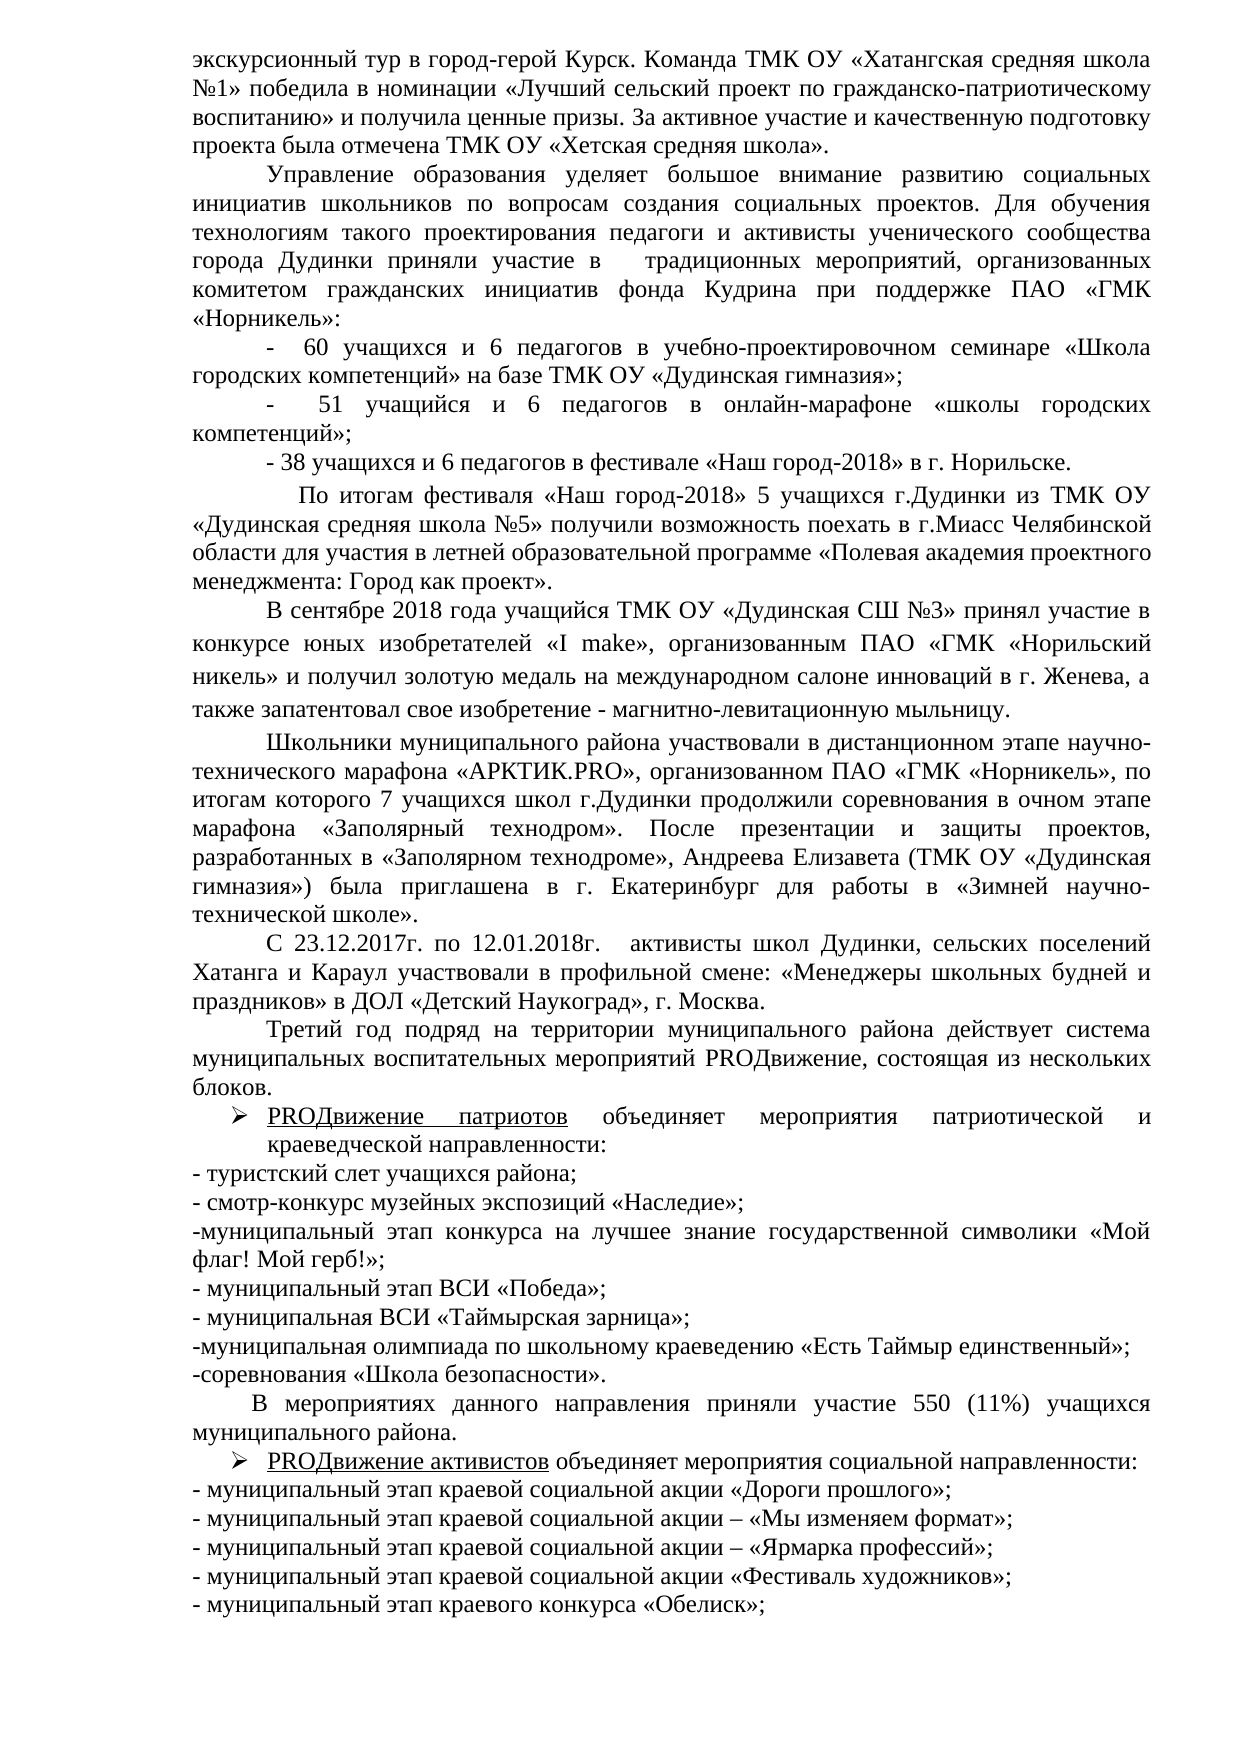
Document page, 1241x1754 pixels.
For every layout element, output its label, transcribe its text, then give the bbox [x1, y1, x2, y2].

text - муниципальная ВСИ «Таймырская зарница»; [192, 1302, 1152, 1331]
list PROДвижение патриотов объединяет мероприятия патриотической и краеведческой направленности: [229, 1101, 1152, 1158]
text - смотр-конкурс музейных экспозиций «Наследие»; [192, 1187, 1152, 1216]
text -соревнования «Школа безопасности». [192, 1359, 1152, 1388]
text - 38 учащихся и 6 педагогов в фестивале «Наш город-2018» в г. Норильске. [192, 447, 1152, 476]
text С 23.12.2017г. по 12.01.2018г. активисты школ Дудинки, сельских поселений Хатанга и Караул участвовали в профильной смене: «Менеджеры школьных будней и праздников» в ДОЛ «Детский Наукоград», г. Москва. [192, 928, 1152, 1014]
text - 60 учащихся и 6 педагогов в учебно-проектировочном семинаре «Школа городских компетенций» на базе ТМК ОУ «Дудинская гимназия»; [192, 332, 1152, 389]
text Третий год подряд на территории муниципального района действует система муниципальных воспитательных мероприятий PROДвижение, состоящая из нескольких блоков. [192, 1014, 1152, 1101]
text - муниципальный этап краевой социальной акции – «Мы изменяем формат»; [192, 1503, 1152, 1532]
text В сентябре 2018 года учащийся ТМК ОУ «Дудинская СШ №3» принял участие в конкурсе юных изобретателей «I make», организованным ПАО «ГМК «Норильский никель» и получил золотую медаль на международном салоне инноваций в г. Женева, а также запатентовал свое изобретение - магнитно-левитационную мыльницу. [192, 595, 1152, 723]
text - муниципальный этап краевой социальной акции – «Ярмарка профессий»; [192, 1532, 1152, 1561]
text - муниципальный этап краевой социальной акции «Фестиваль художников»; [192, 1561, 1152, 1589]
text В мероприятиях данного направления приняли участие 550 (11%) учащихся муниципального района. [192, 1388, 1152, 1446]
text Школьники муниципального района участвовали в дистанционном этапе научно-технического марафона «АРКТИК.PRO», организованном ПАО «ГМК «Норникель», по итогам которого 7 учащихся школ г.Дудинки продолжили соревнования в очном этапе марафона «Заполярный технодром». После презентации и защиты проектов, разработанных в «Заполярном технодроме», Андреева Елизавета (ТМК ОУ «Дудинская гимназия») была приглашена в г. Екатеринбург для работы в «Зимней научно-технической школе». [192, 727, 1152, 928]
text По итогам фестиваля «Наш город-2018» 5 учащихся г.Дудинки из ТМК ОУ «Дудинская средняя школа №5» получили возможность поехать в г.Миасс Челябинской области для участия в летней образовательной программе «Полевая академия проектного менеджмента: Город как проект». [192, 480, 1152, 595]
text - 51 учащийся и 6 педагогов в онлайн-марафоне «школы городских компетенций»; [192, 389, 1152, 447]
text -муниципальный этап конкурса на лучшее знание государственной символики «Мой флаг! Мой герб!»; [192, 1216, 1152, 1273]
text -муниципальная олимпиада по школьному краеведению «Есть Таймыр единственный»; [192, 1331, 1152, 1359]
text - муниципальный этап ВСИ «Победа»; [192, 1273, 1152, 1302]
text - муниципальный этап краевой социальной акции «Дороги прошлого»; [192, 1474, 1152, 1503]
text Управление образования уделяет большое внимание развитию социальных инициатив школьников по вопросам создания социальных проектов. Для обучения технологиям такого проектирования педагоги и активисты ученического сообщества города Дудинки приняли участие в традиционных мероприятий, организованных комитетом гражданских инициатив фонда Кудрина при поддержке ПАО «ГМК «Норникель»: [192, 159, 1152, 332]
text - муниципальный этап краевого конкурса «Обелиск»; [192, 1589, 1152, 1618]
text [192, 44, 1152, 159]
list PROДвижение активистов объединяет мероприятия социальной направленности: [229, 1446, 1152, 1474]
text - туристский слет учащихся района; [192, 1158, 1152, 1187]
